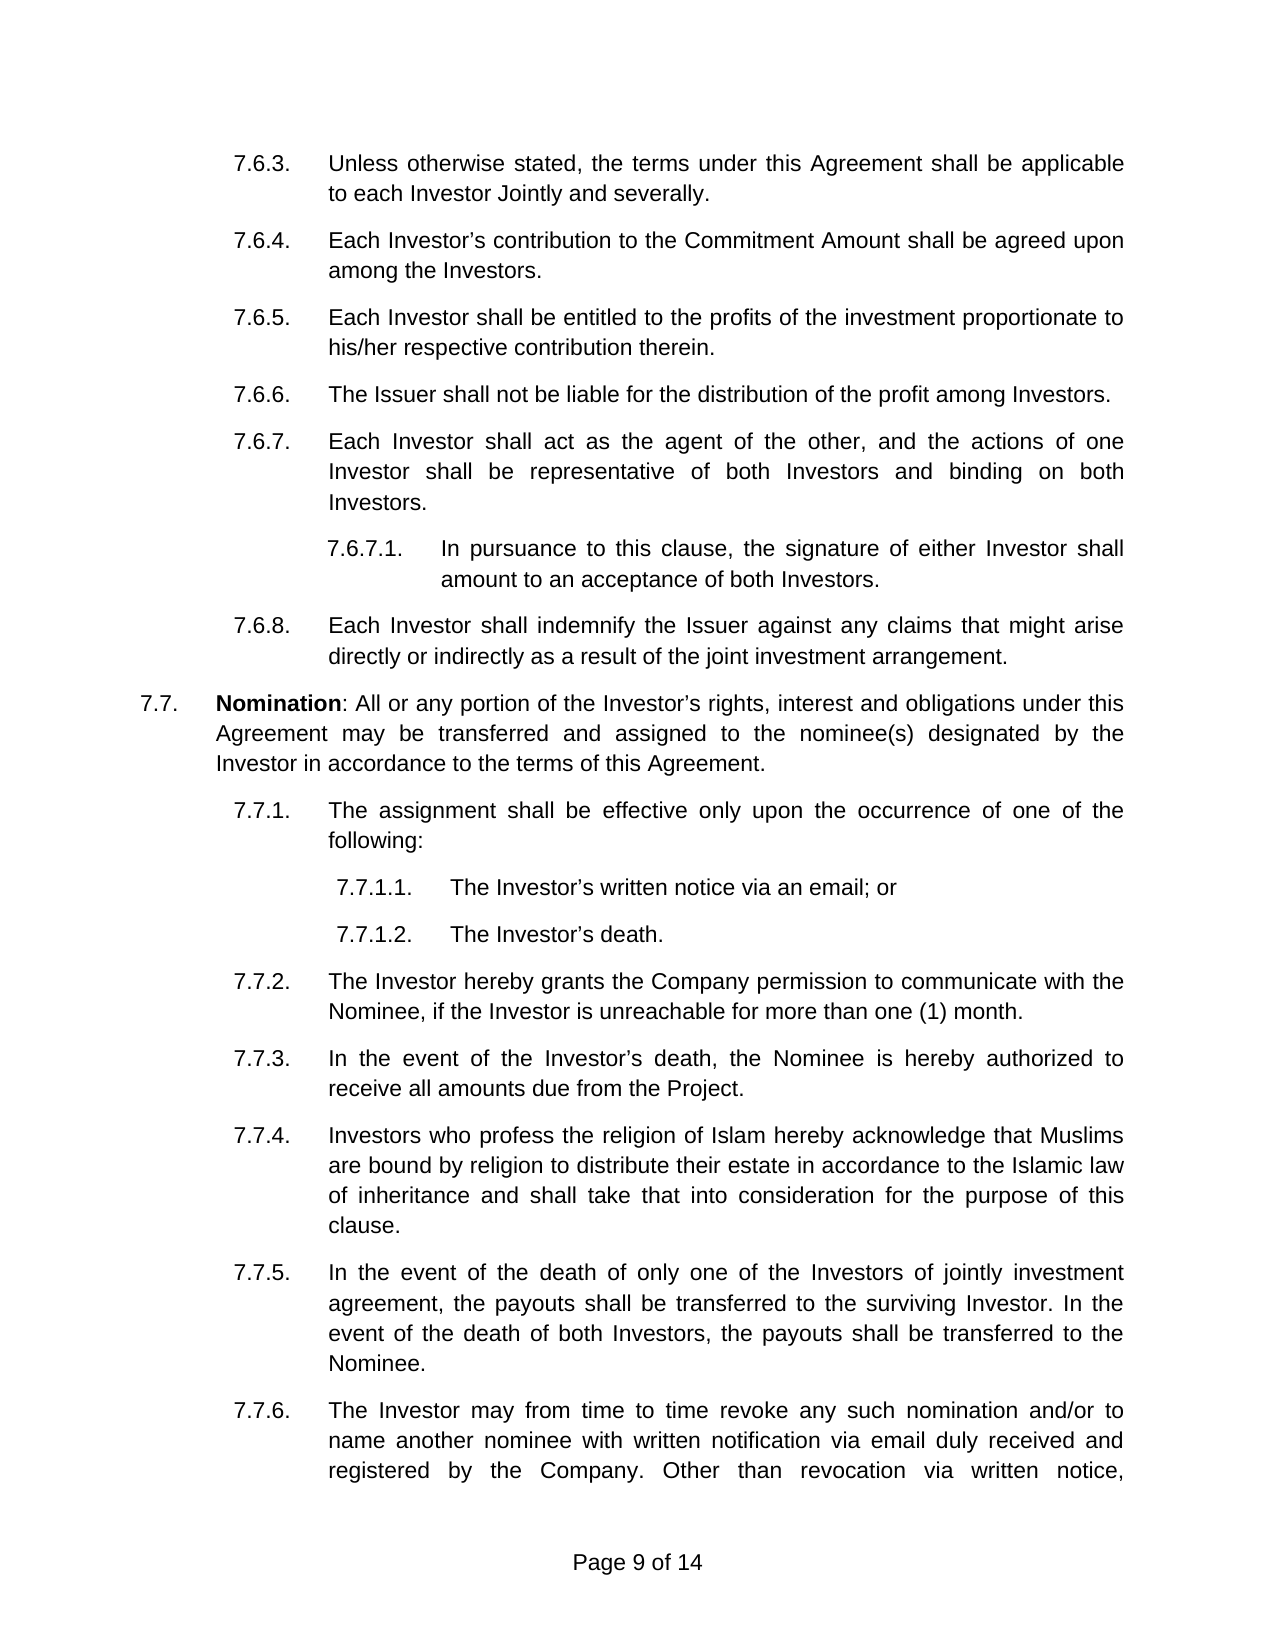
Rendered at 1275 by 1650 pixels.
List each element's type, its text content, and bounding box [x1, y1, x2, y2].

list Unless otherwise stated, the terms under this Agreement shall be applicable to each Investor Jointly and severally. [291, 150, 1125, 207]
list In the event of the death of only one of the Investors of jointly investment agreement, the payouts shall be transferred to the surviving Investor. In the event of the death of both Investors, the payouts shall be transferred to the Nominee. [291, 1259, 1125, 1376]
list Each Investor shall indemnify the Issuer against any claims that might arise directly or indirectly as a result of the joint investment arrangement. [291, 612, 1125, 669]
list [291, 1397, 1125, 1484]
list Each Investor’s contribution to the Commitment Amount shall be agreed upon among the Investors. [291, 227, 1125, 284]
list In the event of the Investor’s death, the Nominee is hereby authorized to receive all amounts due from the Project. [291, 1045, 1125, 1101]
list The Investor’s death. [412, 921, 1125, 947]
list The Investor’s written notice via an email; or [412, 874, 1125, 900]
list Each Investor shall be entitled to the profits of the investment proportionate to his/her respective contribution therein. [291, 304, 1125, 361]
list Nomination: All or any portion of the Investor’s rights, interest and obligations under this Agreement may be transferred and assigned to the nominee(s) designated by the Investor in accordance to the terms of this Agreement. [178, 689, 1125, 776]
list Each Investor shall act as the agent of the other, and the actions of one Investor shall be representative of both Investors and binding on both Investors. [291, 428, 1125, 515]
list The Issuer shall not be liable for the distribution of the profit among Investors. [291, 381, 1125, 408]
list Investors who profess the religion of Islam hereby acknowledge that Muslims are bound by religion to distribute their estate in accordance to the Islamic law of inheritance and shall take that into consideration for the purpose of this clause. [291, 1122, 1125, 1239]
list In pursuance to this clause, the signature of either Investor shall amount to an acceptance of both Investors. [403, 535, 1125, 592]
list The assignment shall be effective only upon the occurrence of one of the following: [291, 797, 1125, 853]
list The Investor hereby grants the Company permission to communicate with the Nominee, if the Investor is unreachable for more than one (1) month. [291, 968, 1125, 1024]
